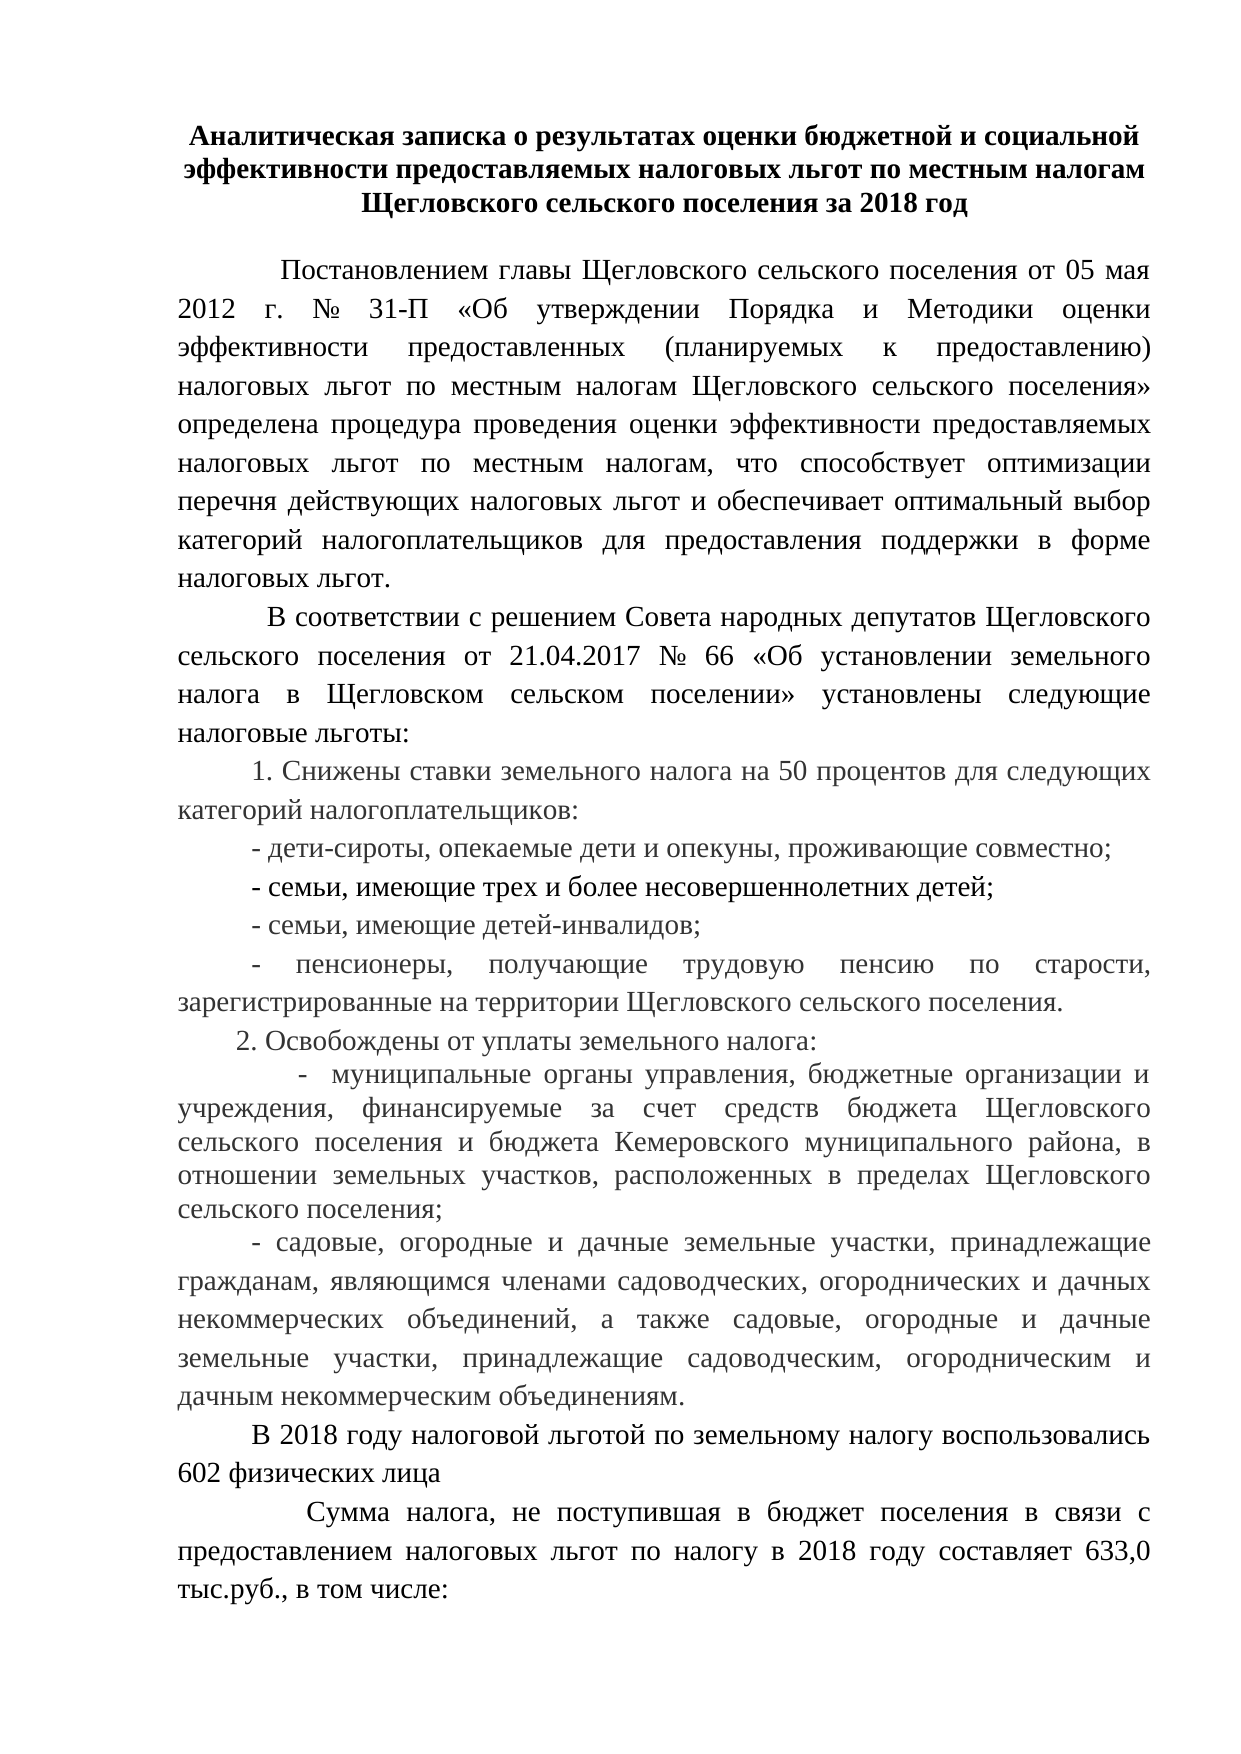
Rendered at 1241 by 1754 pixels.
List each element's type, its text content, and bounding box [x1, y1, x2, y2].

text 2. Освобождены от уплаты земельного налога: [177, 1023, 1152, 1057]
text - муниципальные органы управления, бюджетные организации и учреждения, финансируемые за счет средств бюджета Щегловского сельского поселения и бюджета Кемеровского муниципального района, в отношении земельных участков, расположенных в пределах Щегловского сельского поселения; [177, 1057, 1152, 1224]
text Аналитическая записка о результатах оценки бюджетной и социальной эффективности предоставляемых налоговых льгот по местным налогам Щегловского сельского поселения за 2018 год [177, 118, 1152, 219]
text Постановлением главы Щегловского сельского поселения от 05 мая . № 31-П «Об утверждении Порядка и Методики оценки эффективности предоставленных (планируемых к предоставлению) налоговых льгот по местным налогам Щегловского сельского поселения» определена процедура проведения оценки эффективности предоставляемых налоговых льгот по местным налогам, что способствует оптимизации перечня действующих налоговых льгот и обеспечивает оптимальный выбор категорий налогоплательщиков для предоставления поддержки в форме налоговых льгот. [177, 252, 1152, 594]
text В 2018 году налоговой льготой по земельному налогу воспользовались 602 физических лица [177, 1417, 1152, 1489]
text - семьи, имеющие трех и более несовершеннолетних детей; [177, 869, 1152, 902]
text - садовые, огородные и дачные земельные участки, принадлежащие гражданам, являющимся членами садоводческих, огороднических и дачных некоммерческих объединений, а также садовые, огородные и дачные земельные участки, принадлежащие садоводческим, огородническим и дачным некоммерческим объединениям. [177, 1224, 1152, 1412]
text В соответствии с решением Совета народных депутатов Щегловского сельского поселения от 21.04.2017 № 66 «Об установлении земельного налога в Щегловском сельском поселении» установлены следующие налоговые льготы: [177, 599, 1152, 748]
text - дети-сироты, опекаемые дети и опекуны, проживающие совместно; [177, 830, 1152, 864]
text - семьи, имеющие детей-инвалидов; [177, 907, 1152, 941]
text 1. Снижены ставки земельного налога на 50 процентов для следующих категорий налогоплательщиков: [177, 753, 1152, 825]
text - пенсионеры, получающие трудовую пенсию по старости, зарегистрированные на территории Щегловского сельского поселения. [177, 946, 1152, 1018]
text Сумма налога, не поступившая в бюджет поселения в связи с предоставлением налоговых льгот по налогу в 2018 году составляет 633,0 тыс.руб., в том числе: [177, 1494, 1152, 1605]
